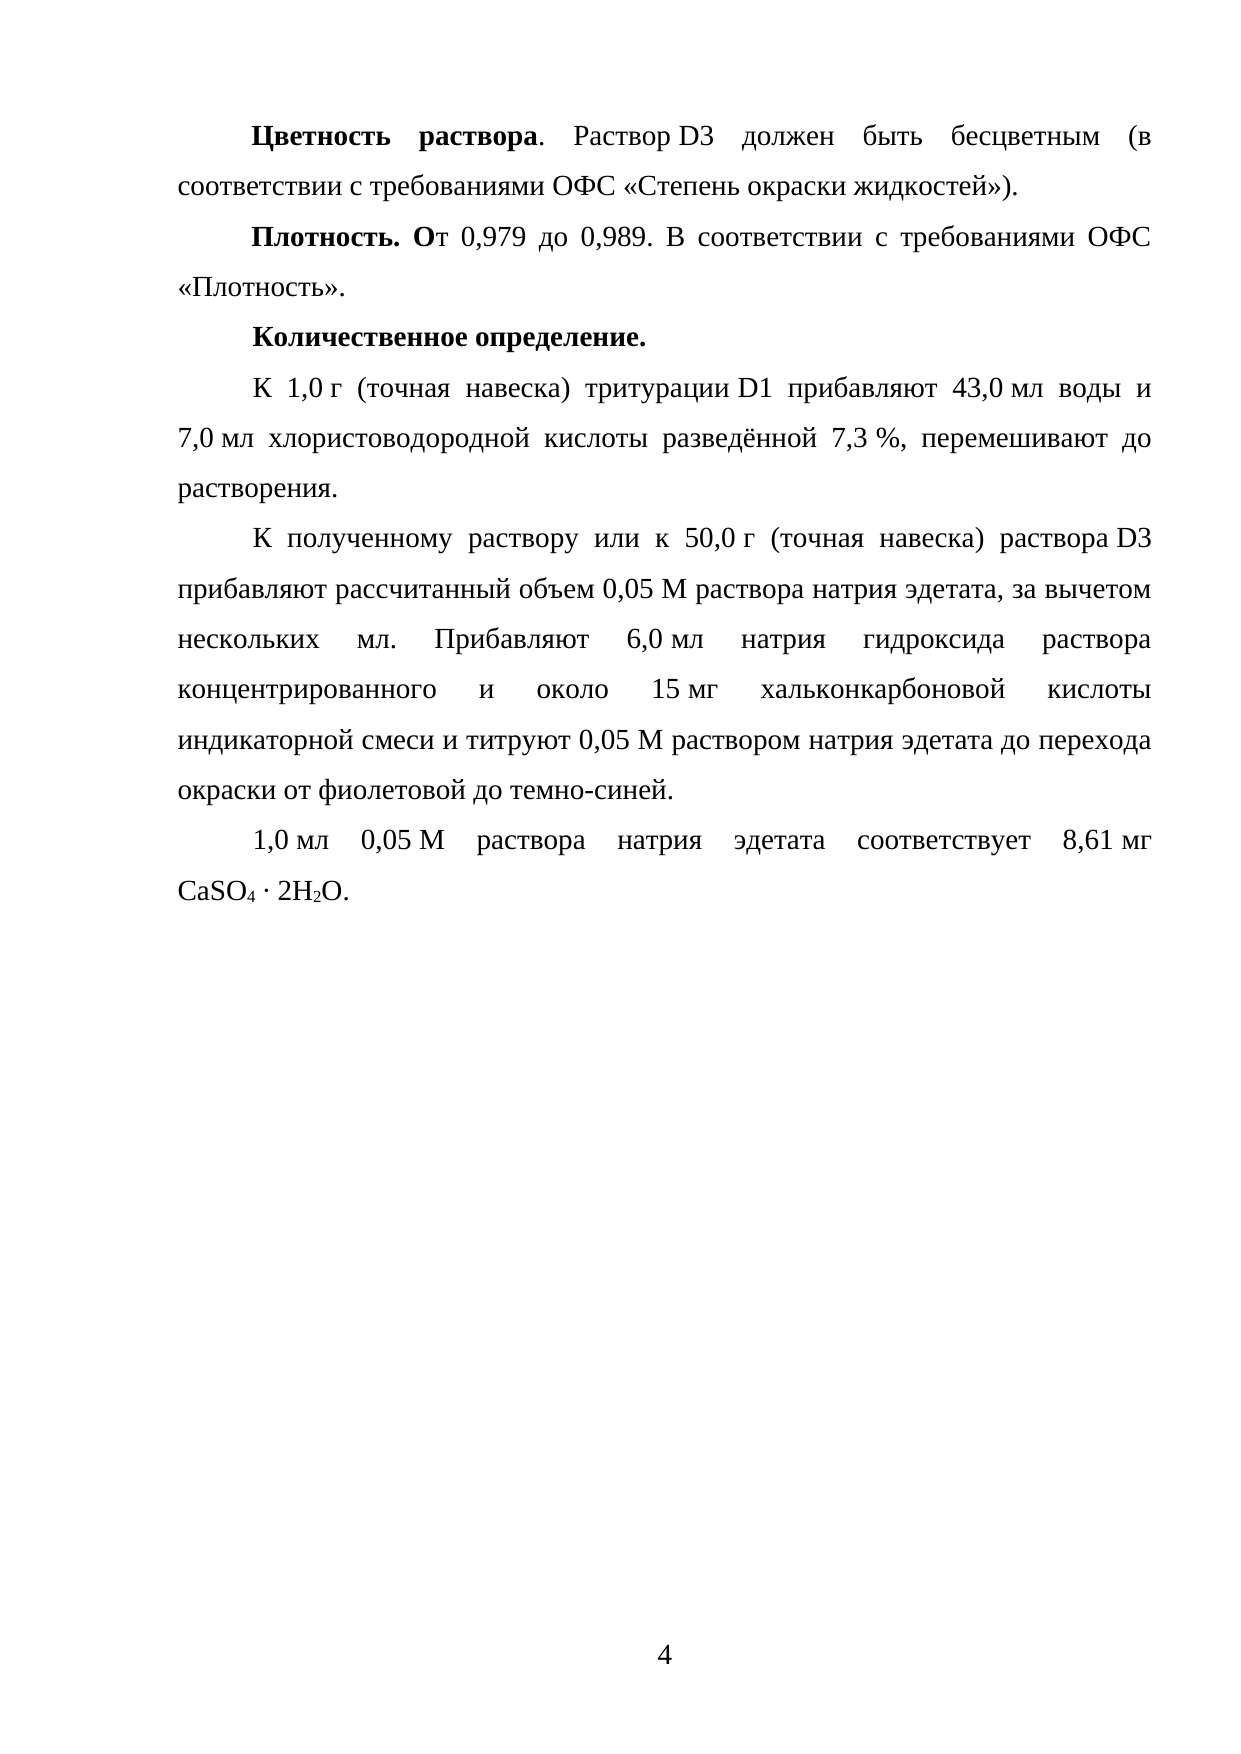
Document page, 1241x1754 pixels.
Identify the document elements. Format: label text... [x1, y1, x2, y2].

text К 1,0 г (точная навеска) тритурации D1 прибавляют 43,0 мл воды и 7,0 мл хлористоводородной кислоты разведённой 7,3 %, перемешивают до растворения. [177, 370, 1152, 504]
text Плотность. От 0,979 до 0,989. В соответствии с требованиями ОФС «Плотность». [177, 219, 1152, 303]
text Количественное определение. [177, 319, 1152, 353]
text 1,0 мл 0,05 М раствора натрия эдетата соответствует 8,61 мг CaSO4 ∙ 2H2O. [177, 822, 1152, 906]
text Цветность раствора. Раствор D3 должен быть бесцветным (в соответствии с требованиями ОФС «Степень окраски жидкостей»). [177, 118, 1152, 202]
text К полученному раствору или к 50,0 г (точная навеска) раствора D3 прибавляют рассчитанный объем 0,05 М раствора натрия эдетата, за вычетом нескольких мл. Прибавляют 6,0 мл натрия гидроксида раствора концентрированного и около 15 мг хальконкарбоновой кислоты индикаторной смеси и титруют 0,05 М раствором натрия эдетата до перехода окраски от фиолетовой до темно-синей. [177, 521, 1152, 806]
